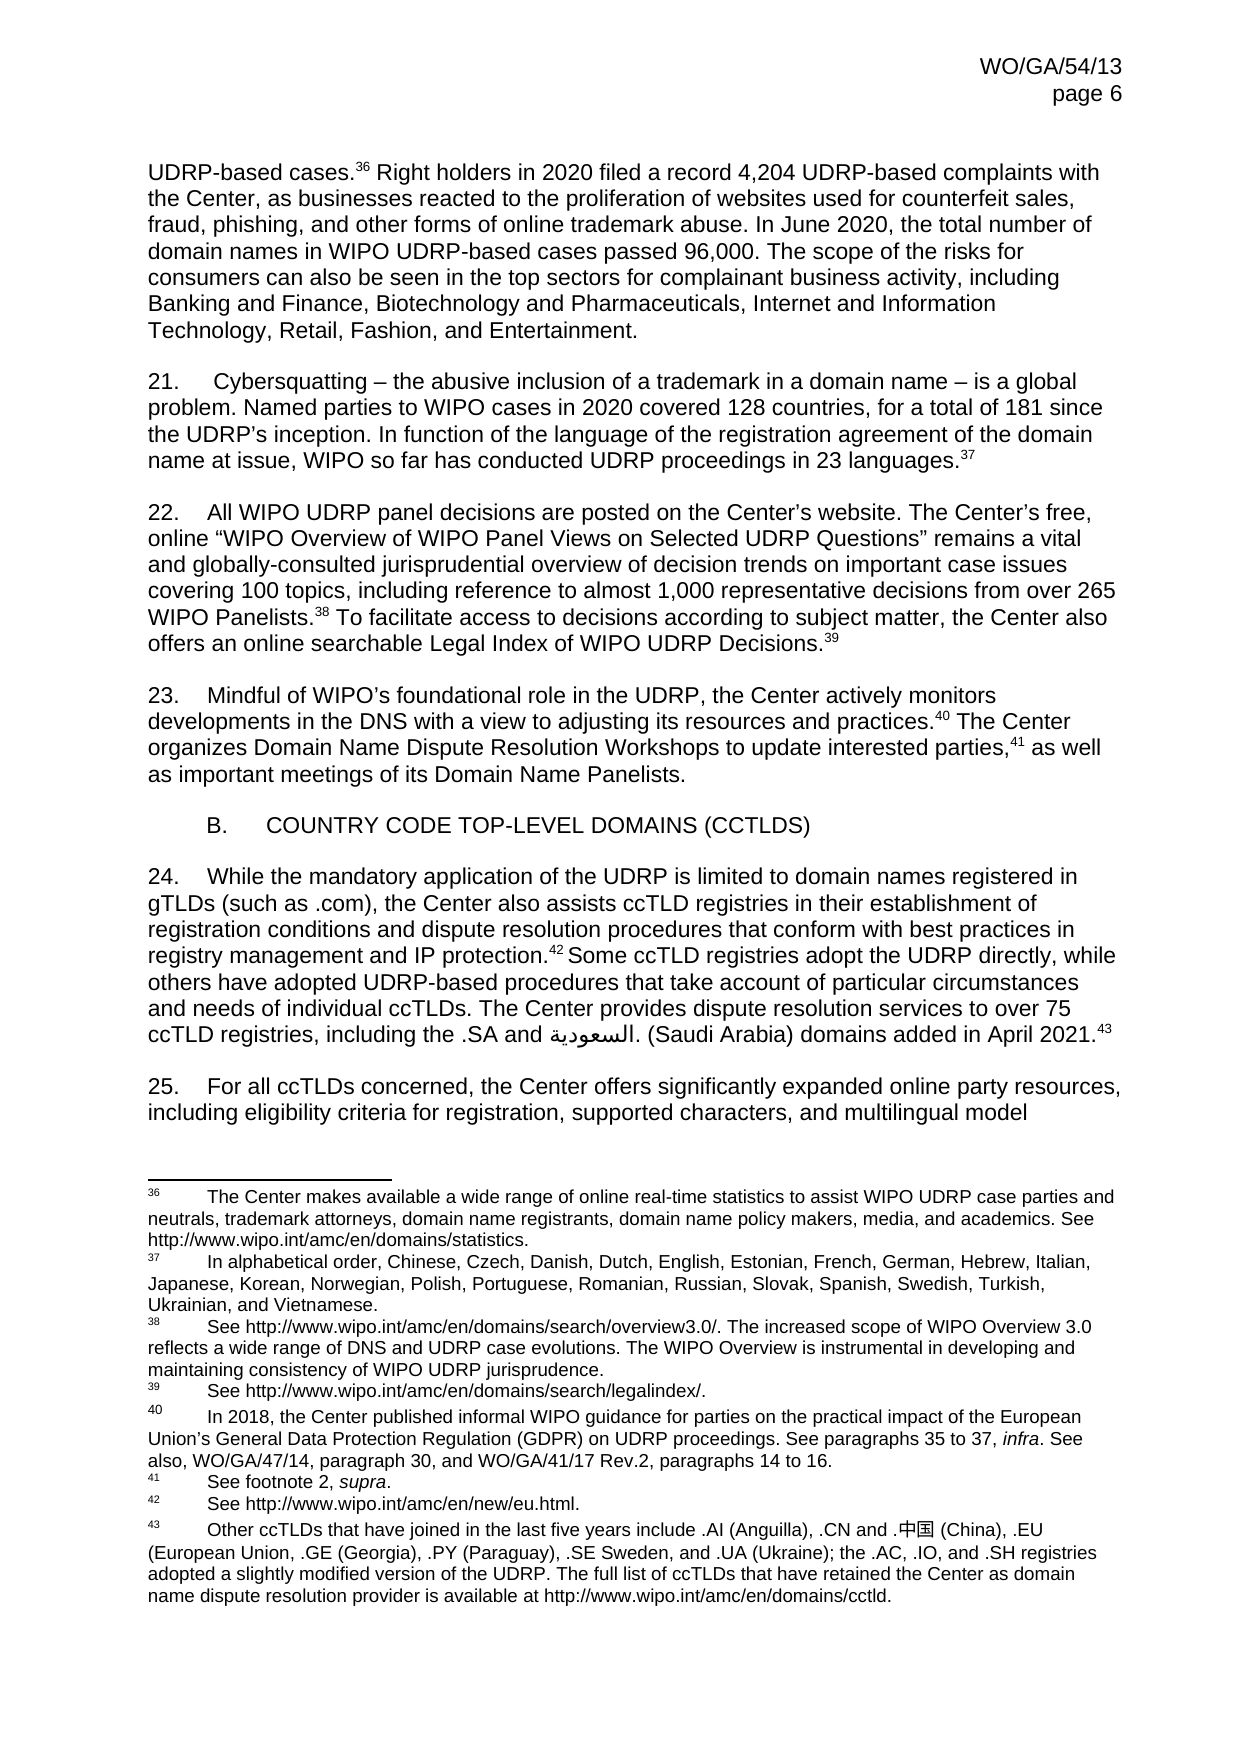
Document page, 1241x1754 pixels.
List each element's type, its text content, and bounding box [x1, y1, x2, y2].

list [148, 158, 1122, 343]
list For all ccTLDs concerned, the Center offers significantly expanded online party resources, including eligibility criteria for registration, supported characters, and multilingual model pleadings and filing information, as well as summaries of relevant differences between the respective UDRP-based ccTLD policies and the UDRP. This information is summarized in the Guide to WIPO’s services for country code top-level domain registries. [148, 1073, 1122, 1126]
subtitle B. COUNTRY CODE TOP-LEVEL DOMAINS (CCTLDS) [148, 812, 1122, 838]
list While the mandatory application of the UDRP is limited to domain names registered in gTLDs (such as .com), the Center also assists ccTLD registries in their establishment of registration conditions and dispute resolution procedures that conform with best practices in registry management and IP protection. Some ccTLD registries adopt the UDRP directly, while others have adopted UDRP-based procedures that take account of particular circumstances and needs of individual ccTLDs. The Center provides dispute resolution services to over 75 ccTLD registries, including the .SA and السعودية. (Saudi Arabia) domains added in April 2021. [148, 863, 1122, 1048]
list All WIPO UDRP panel decisions are posted on the Center’s website. The Center’s free, online “WIPO Overview of WIPO Panel Views on Selected UDRP Questions” remains a vital and globally-consulted jurisprudential overview of decision trends on important case issues covering 100 topics, including reference to almost 1,000 representative decisions from over 265 WIPO Panelists. To facilitate access to decisions according to subject matter, the Center also offers an online searchable Legal Index of WIPO UDRP Decisions. [148, 498, 1122, 657]
list Mindful of WIPO’s foundational role in the UDRP, the Center actively monitors developments in the DNS with a view to adjusting its resources and practices. The Center organizes Domain Name Dispute Resolution Workshops to update interested parties, as well as important meetings of its Domain Name Panelists. [148, 682, 1122, 787]
list Cybersquatting – the abusive inclusion of a trademark in a domain name – is a global problem. Named parties to WIPO cases in 2020 covered 128 countries, for a total of 181 since the UDRP’s inception. In function of the language of the registration agreement of the domain name at issue, WIPO so far has conducted UDRP proceedings in 23 languages. [148, 368, 1122, 473]
